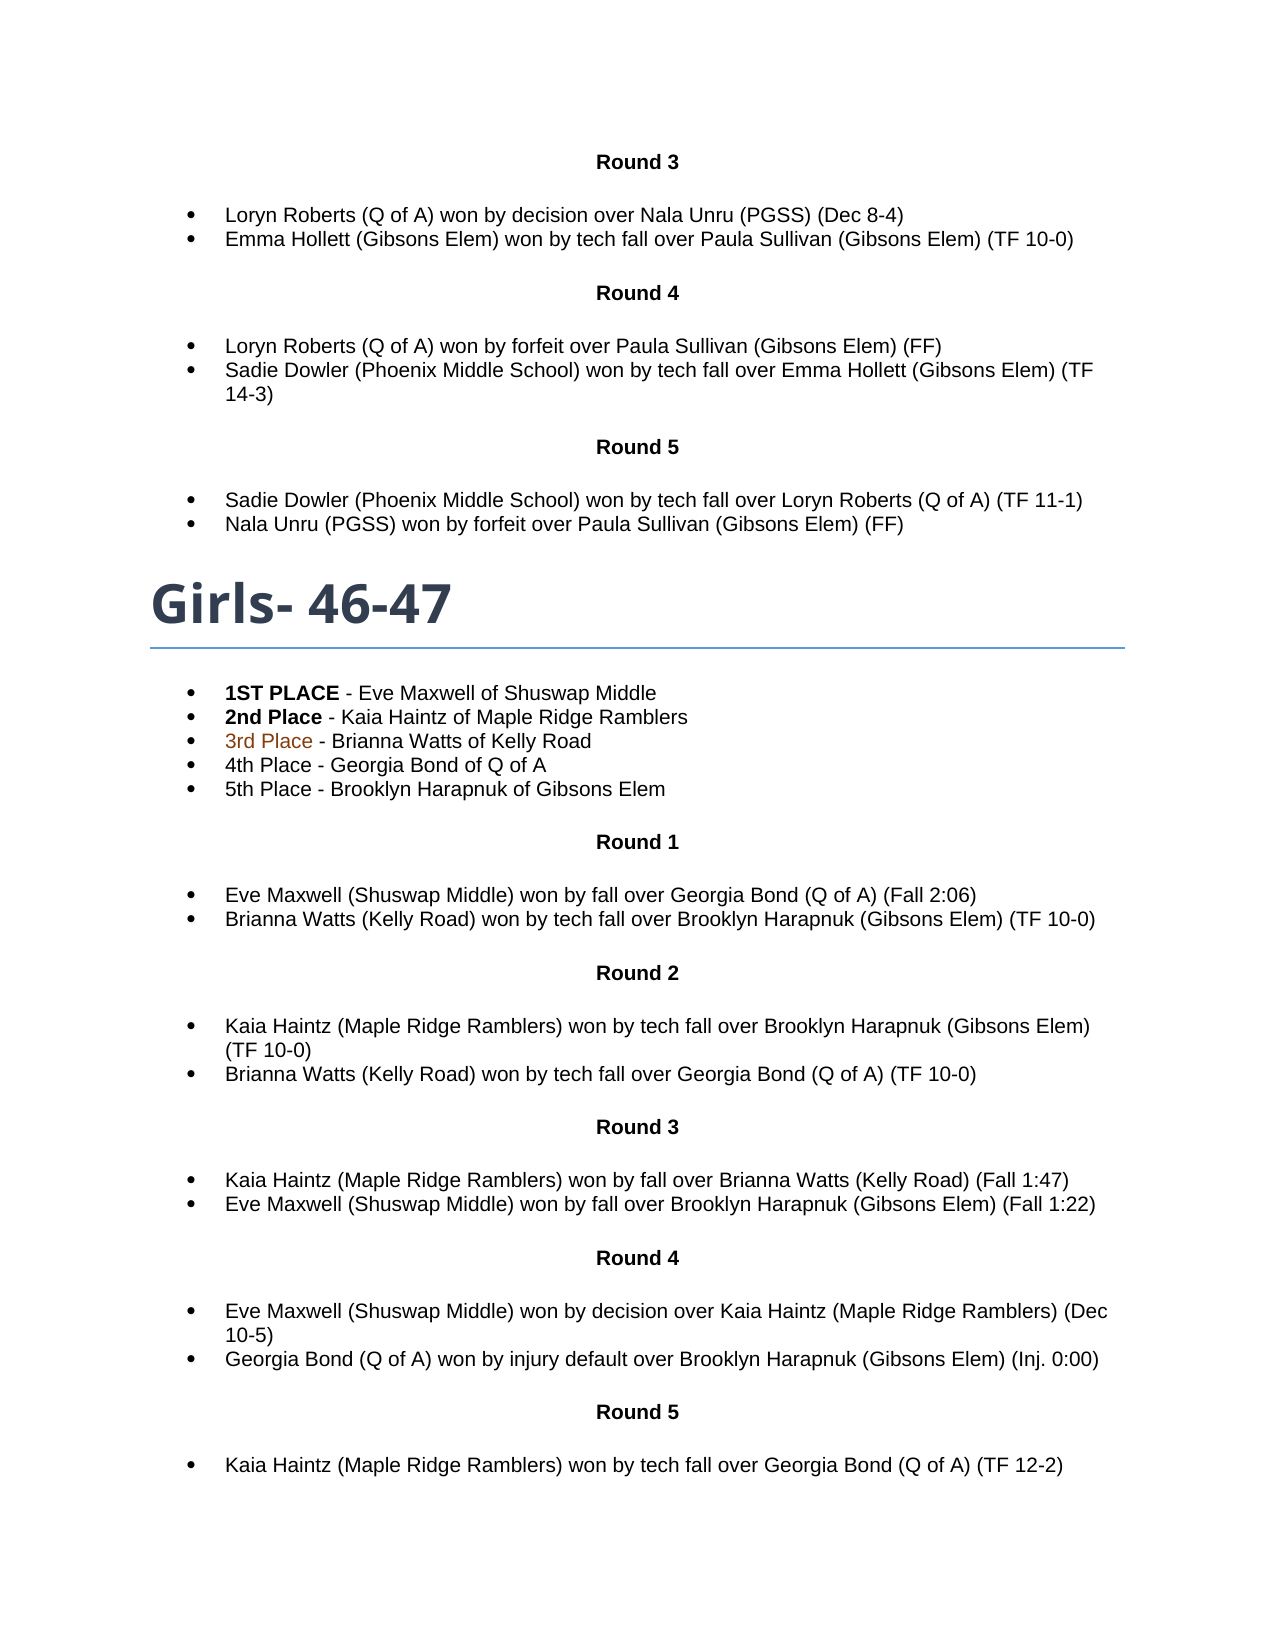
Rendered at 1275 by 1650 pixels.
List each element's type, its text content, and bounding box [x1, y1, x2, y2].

list Sadie Dowler (Phoenix Middle School) won by tech fall over Emma Hollett (Gibsons Elem) (TF 14-3) [187, 358, 1125, 406]
title Girls- 46-47 [150, 565, 1125, 647]
list Kaia Haintz (Maple Ridge Ramblers) won by tech fall over Georgia Bond (Q of A) (TF 12-2) [187, 1453, 1125, 1477]
list Sadie Dowler (Phoenix Middle School) won by tech fall over Loryn Roberts (Q of A) (TF 11-1) [187, 488, 1125, 512]
list Brianna Watts (Kelly Road) won by tech fall over Brooklyn Harapnuk (Gibsons Elem) (TF 10-0) [187, 907, 1125, 931]
list Emma Hollett (Gibsons Elem) won by tech fall over Paula Sullivan (Gibsons Elem) (TF 10-0) [187, 227, 1125, 251]
list Kaia Haintz (Maple Ridge Ramblers) won by fall over Brianna Watts (Kelly Road) (Fall 1:47) [187, 1168, 1125, 1192]
text Round 3 [150, 150, 1125, 174]
text Round 3 [150, 1115, 1125, 1139]
list Brianna Watts (Kelly Road) won by tech fall over Georgia Bond (Q of A) (TF 10-0) [187, 1062, 1125, 1086]
text Round 5 [150, 435, 1125, 459]
list 1st Place - Eve Maxwell of Shuswap Middle [187, 681, 1125, 705]
list 5th Place - Brooklyn Harapnuk of Gibsons Elem [187, 777, 1125, 801]
list Eve Maxwell (Shuswap Middle) won by fall over Brooklyn Harapnuk (Gibsons Elem) (Fall 1:22) [187, 1192, 1125, 1216]
list 3rd Place - Brianna Watts of Kelly Road [187, 729, 1125, 753]
list Nala Unru (PGSS) won by forfeit over Paula Sullivan (Gibsons Elem) (FF) [187, 512, 1125, 536]
list Eve Maxwell (Shuswap Middle) won by fall over Georgia Bond (Q of A) (Fall 2:06) [187, 883, 1125, 907]
list Kaia Haintz (Maple Ridge Ramblers) won by tech fall over Brooklyn Harapnuk (Gibsons Elem) (TF 10-0) [187, 1014, 1125, 1062]
text Round 4 [150, 1245, 1125, 1269]
list Loryn Roberts (Q of A) won by forfeit over Paula Sullivan (Gibsons Elem) (FF) [187, 333, 1125, 358]
list Eve Maxwell (Shuswap Middle) won by decision over Kaia Haintz (Maple Ridge Ramblers) (Dec 10-5) [187, 1298, 1125, 1346]
list Loryn Roberts (Q of A) won by decision over Nala Unru (PGSS) (Dec 8-4) [187, 203, 1125, 227]
list 2nd Place - Kaia Haintz of Maple Ridge Ramblers [187, 705, 1125, 729]
text Round 4 [150, 280, 1125, 304]
list Georgia Bond (Q of A) won by injury default over Brooklyn Harapnuk (Gibsons Elem) (Inj. 0:00) [187, 1346, 1125, 1371]
text Round 1 [150, 830, 1125, 854]
text Round 2 [150, 961, 1125, 984]
text Round 5 [150, 1400, 1125, 1424]
list 4th Place - Georgia Bond of Q of A [187, 753, 1125, 777]
